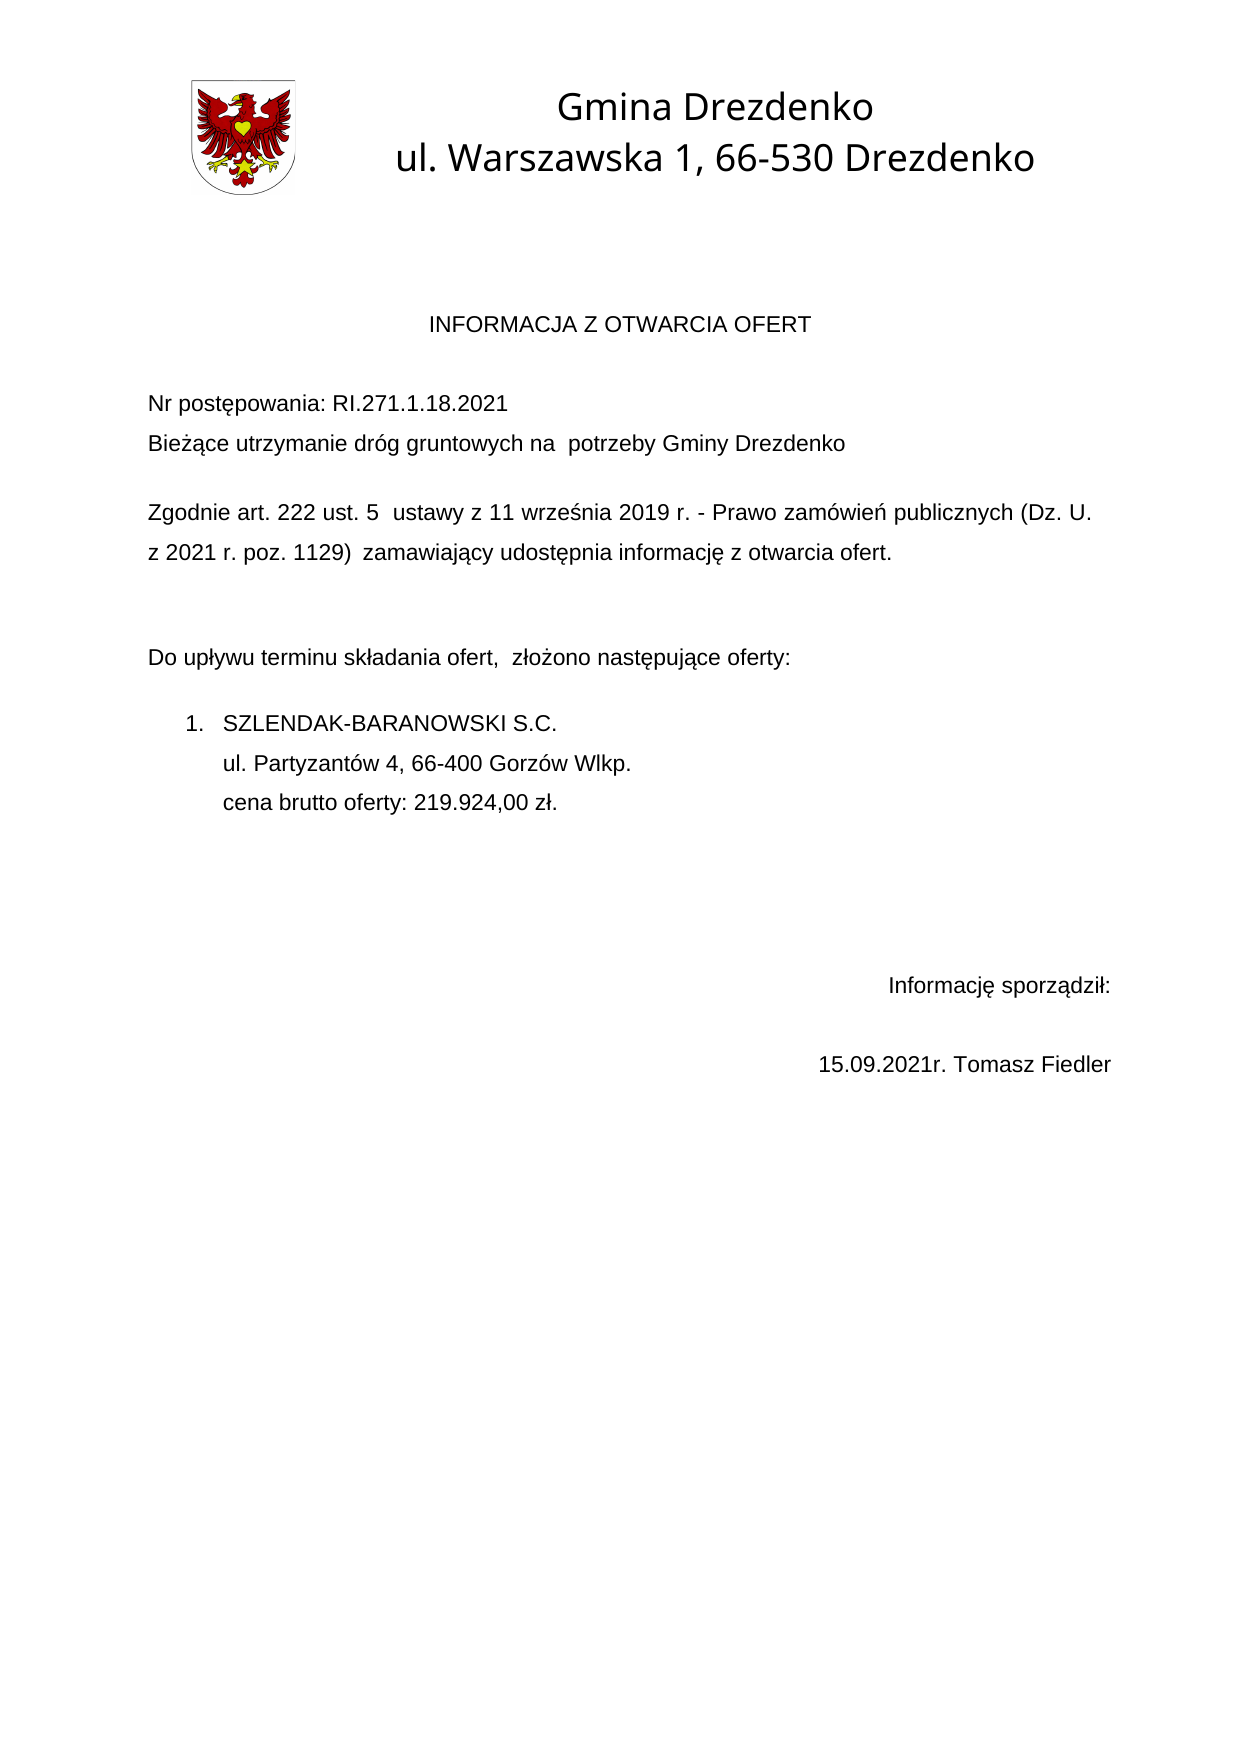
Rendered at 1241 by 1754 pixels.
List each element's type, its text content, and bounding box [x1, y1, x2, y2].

picture [191, 80, 296, 195]
text Do upływu terminu składania ofert, złożono następujące oferty: [148, 644, 1093, 671]
table_header SZLENDAK-BARANOWSKI S.C. ul. Partyzantów 4, 66-400 Gorzów Wlkp. cena brutto oferty: 219.924,00 zł. Informację sporządził: 15.09.2021r. Tomasz Fiedler [136, 710, 1122, 1205]
text Nr postępowania: RI.271.1.18.2021 [148, 390, 1093, 417]
text Bieżące utrzymanie dróg gruntowych na potrzeby Gminy Drezdenko [148, 430, 1093, 456]
text Zgodnie art. 222 ust. 5 ustawy z 11 września 2019 r. - Prawo zamówień publicznych (Dz. U. z 2021 r. poz. 1129) zamawiający udostępnia informację z otwarcia ofert. [148, 499, 1093, 565]
text INFORMACJA Z OTWARCIA OFERT [148, 311, 1093, 338]
